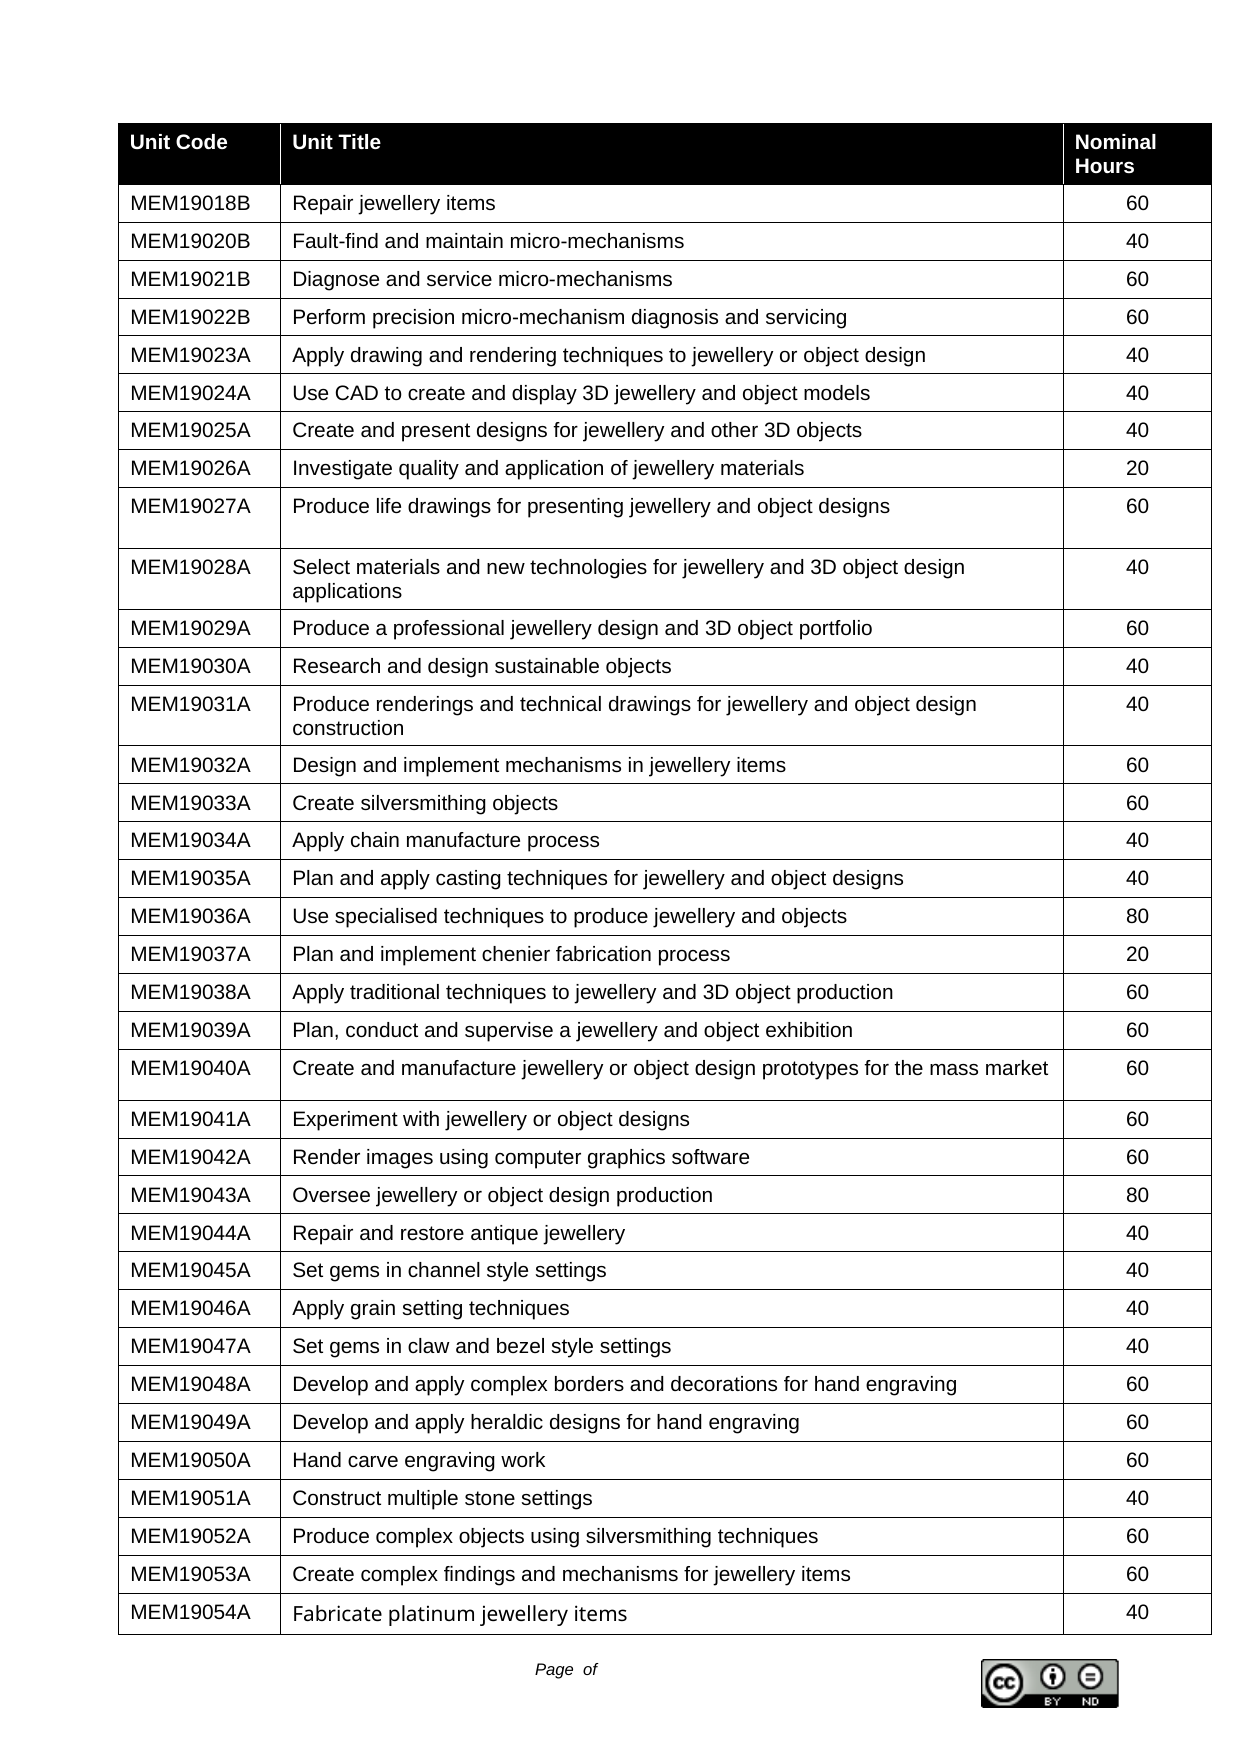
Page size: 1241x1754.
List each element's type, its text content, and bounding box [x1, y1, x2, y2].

table_cell Perform precision micro-mechanism diagnosis and servicing [281, 299, 1063, 335]
table_cell 60 [1064, 1101, 1211, 1137]
table_cell MEM19036A [119, 898, 280, 935]
table_header Unit Code [119, 124, 280, 184]
table_cell Produce complex objects using silversmithing techniques [281, 1518, 1063, 1554]
table_cell MEM19028A [119, 549, 280, 609]
table_cell 40 [1064, 1214, 1211, 1251]
table_cell MEM19027A [119, 488, 280, 548]
table_cell MEM19039A [119, 1012, 280, 1049]
table_cell MEM19046A [119, 1290, 280, 1327]
table_cell 60 [1064, 1442, 1211, 1479]
table_cell 60 [1064, 974, 1211, 1011]
table_cell MEM19021B [119, 261, 280, 297]
table_cell 40 [1064, 648, 1211, 684]
table_cell Render images using computer graphics software [281, 1139, 1063, 1175]
table_cell Plan and apply casting techniques for jewellery and object designs [281, 860, 1063, 897]
table_cell Produce life drawings for presenting jewellery and object designs [281, 488, 1063, 548]
table_cell Produce a professional jewellery design and 3D object portfolio [281, 610, 1063, 647]
table_cell Develop and apply heraldic designs for hand engraving [281, 1404, 1063, 1441]
table_cell Develop and apply complex borders and decorations for hand engraving [281, 1366, 1063, 1403]
table_cell MEM19040A [119, 1050, 280, 1099]
table_cell MEM19050A [119, 1442, 280, 1479]
table_cell MEM19042A [119, 1139, 280, 1175]
table_cell 40 [1064, 374, 1211, 411]
table_cell MEM19045A [119, 1252, 280, 1289]
table_cell 60 [1064, 1404, 1211, 1441]
table_cell MEM19051A [119, 1480, 280, 1517]
table_cell MEM19038A [119, 974, 280, 1011]
table_cell MEM19054A [119, 1594, 280, 1634]
table_cell Apply drawing and rendering techniques to jewellery or object design [281, 336, 1063, 373]
table_cell MEM19030A [119, 648, 280, 684]
table_cell Construct multiple stone settings [281, 1480, 1063, 1517]
table_cell Use CAD to create and display 3D jewellery and object models [281, 374, 1063, 411]
table_cell MEM19024A [119, 374, 280, 411]
table_cell 60 [1064, 746, 1211, 783]
table_cell MEM19029A [119, 610, 280, 647]
table_cell MEM19037A [119, 936, 280, 973]
table_cell MEM19053A [119, 1556, 280, 1592]
table_cell Select materials and new technologies for jewellery and 3D object design applications [281, 549, 1063, 609]
table_cell 60 [1064, 1012, 1211, 1049]
table_cell Apply traditional techniques to jewellery and 3D object production [281, 974, 1063, 1011]
table_cell 40 [1064, 1594, 1211, 1634]
table_cell 60 [1064, 261, 1211, 297]
table_cell MEM19052A [119, 1518, 280, 1554]
table_cell MEM19018B [119, 185, 280, 222]
table_cell 40 [1064, 686, 1211, 745]
table_cell MEM19035A [119, 860, 280, 897]
table_header Nominal Hours [1064, 124, 1211, 184]
table_header Unit Title [281, 124, 1063, 184]
table_cell Investigate quality and application of jewellery materials [281, 450, 1063, 487]
table_cell Fabricate platinum jewellery items [281, 1594, 1063, 1634]
table_cell Create complex findings and mechanisms for jewellery items [281, 1556, 1063, 1592]
table_cell 40 [1064, 1480, 1211, 1517]
table_cell Plan and implement chenier fabrication process [281, 936, 1063, 973]
table_cell 40 [1064, 822, 1211, 859]
table_cell 40 [1064, 860, 1211, 897]
table_cell Repair and restore antique jewellery [281, 1214, 1063, 1251]
table_cell MEM19025A [119, 412, 280, 449]
table_cell 60 [1064, 488, 1211, 548]
table_cell Oversee jewellery or object design production [281, 1176, 1063, 1213]
table_cell Design and implement mechanisms in jewellery items [281, 746, 1063, 783]
table_cell MEM19041A [119, 1101, 280, 1137]
table_cell 60 [1064, 784, 1211, 821]
table_cell MEM19049A [119, 1404, 280, 1441]
table_cell 60 [1064, 1518, 1211, 1554]
table_cell MEM19020B [119, 223, 280, 259]
table_cell Set gems in channel style settings [281, 1252, 1063, 1289]
table_cell Create and manufacture jewellery or object design prototypes for the mass market [281, 1050, 1063, 1099]
table_cell MEM19031A [119, 686, 280, 745]
table_cell Apply grain setting techniques [281, 1290, 1063, 1327]
table_cell MEM19032A [119, 746, 280, 783]
table_cell Apply chain manufacture process [281, 822, 1063, 859]
table_cell 60 [1064, 1366, 1211, 1403]
table_cell 80 [1064, 1176, 1211, 1213]
table_cell Hand carve engraving work [281, 1442, 1063, 1479]
table_cell Create silversmithing objects [281, 784, 1063, 821]
table_cell MEM19043A [119, 1176, 280, 1213]
table_cell Set gems in claw and bezel style settings [281, 1328, 1063, 1365]
table_cell Repair jewellery items [281, 185, 1063, 222]
table_cell 40 [1064, 223, 1211, 259]
table_cell 80 [1064, 898, 1211, 935]
table_cell Diagnose and service micro-mechanisms [281, 261, 1063, 297]
table_cell MEM19047A [119, 1328, 280, 1365]
table_cell 40 [1064, 1252, 1211, 1289]
table_cell 60 [1064, 1139, 1211, 1175]
table_cell MEM19026A [119, 450, 280, 487]
picture [981, 1659, 1119, 1706]
table_cell 60 [1064, 610, 1211, 647]
table_cell Experiment with jewellery or object designs [281, 1101, 1063, 1137]
table_cell 40 [1064, 412, 1211, 449]
table_cell 20 [1064, 450, 1211, 487]
table_cell 40 [1064, 1290, 1211, 1327]
table_cell 60 [1064, 299, 1211, 335]
table_cell Research and design sustainable objects [281, 648, 1063, 684]
table_cell Produce renderings and technical drawings for jewellery and object design construction [281, 686, 1063, 745]
table_cell 40 [1064, 336, 1211, 373]
table_cell Create and present designs for jewellery and other 3D objects [281, 412, 1063, 449]
table_cell MEM19034A [119, 822, 280, 859]
table_cell 60 [1064, 1050, 1211, 1099]
table_cell Plan, conduct and supervise a jewellery and object exhibition [281, 1012, 1063, 1049]
table_cell 40 [1064, 549, 1211, 609]
table_cell MEM19044A [119, 1214, 280, 1251]
table_cell 60 [1064, 185, 1211, 222]
table_cell 40 [1064, 1328, 1211, 1365]
table_cell MEM19023A [119, 336, 280, 373]
table_cell 20 [1064, 936, 1211, 973]
table_cell MEM19033A [119, 784, 280, 821]
table_cell MEM19048A [119, 1366, 280, 1403]
table_cell Use specialised techniques to produce jewellery and objects [281, 898, 1063, 935]
table_cell Fault-find and maintain micro-mechanisms [281, 223, 1063, 259]
table_cell MEM19022B [119, 299, 280, 335]
table_cell 60 [1064, 1556, 1211, 1592]
